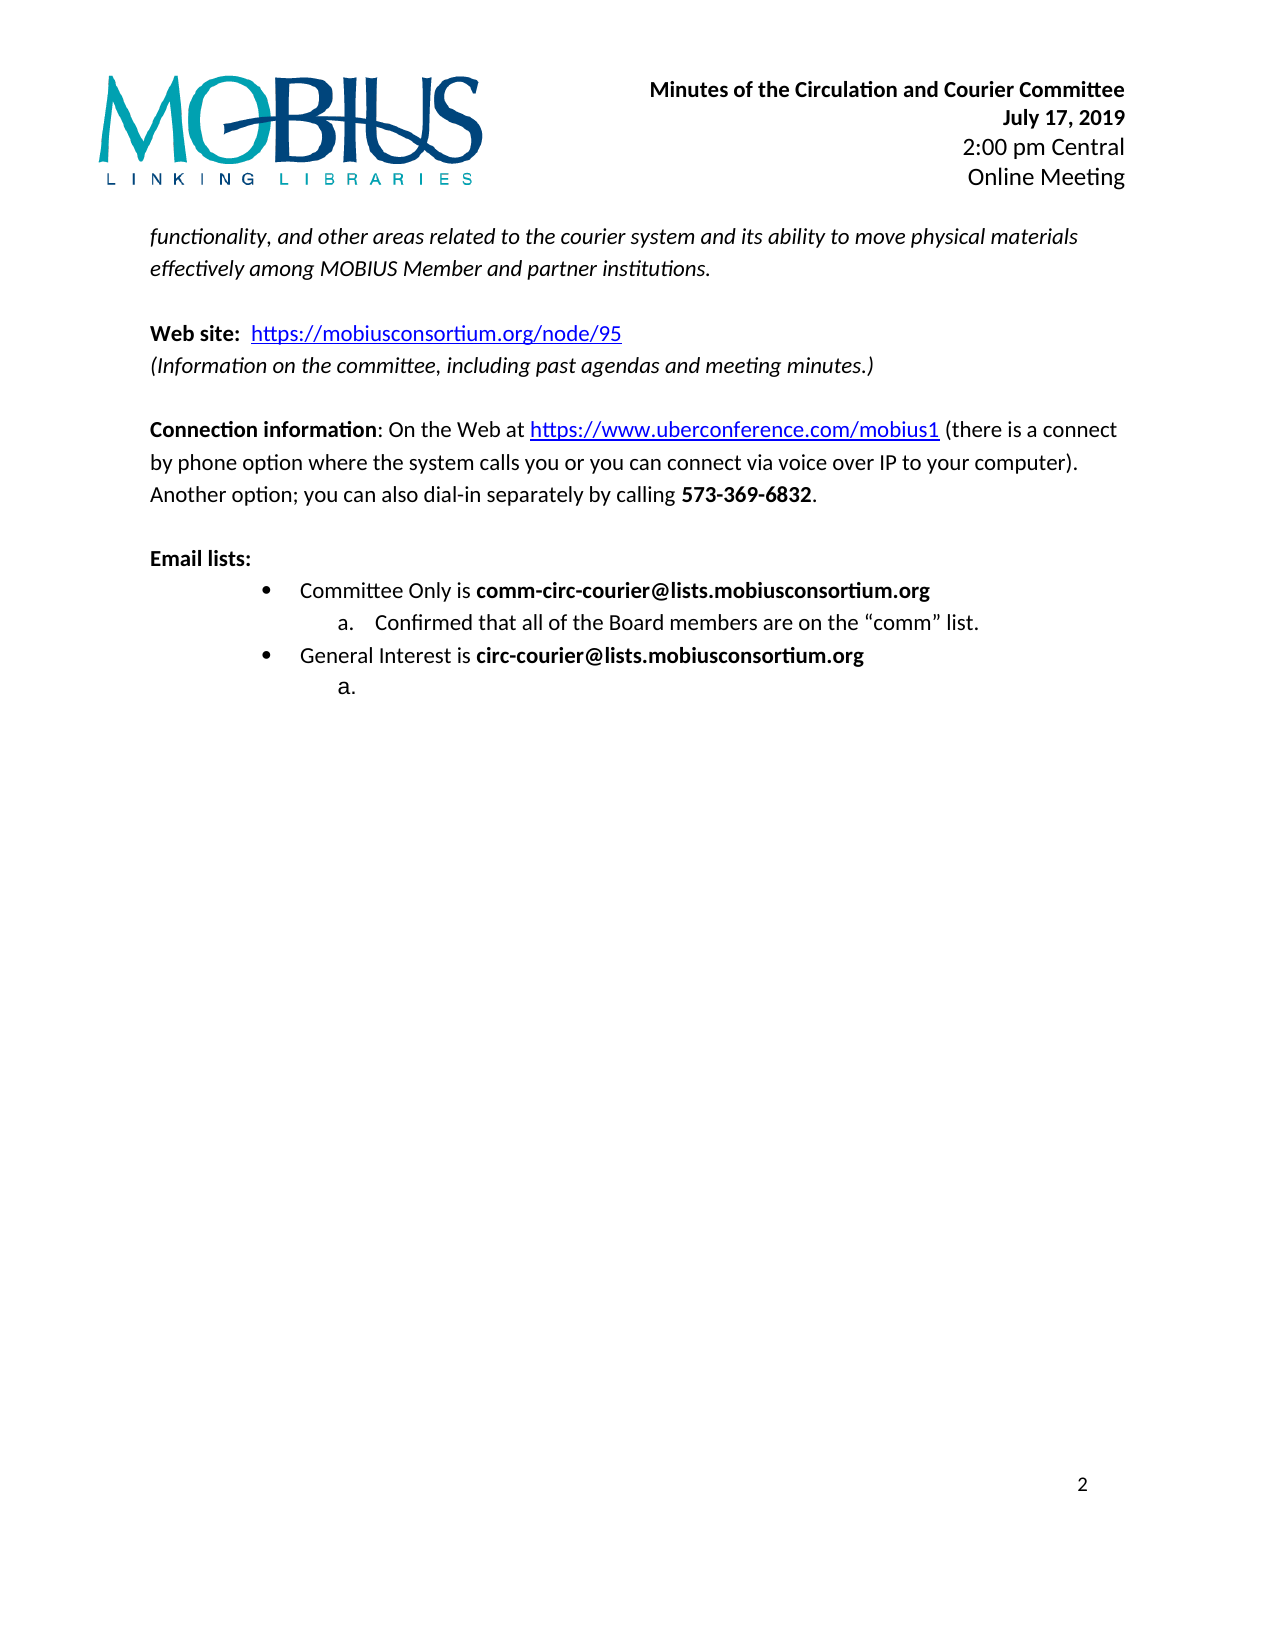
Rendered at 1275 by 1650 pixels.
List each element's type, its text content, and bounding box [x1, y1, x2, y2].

text Connection information: On the Web at https://www.uberconference.com/mobius1 (there is a connect by phone option where the system calls you or you can connect via voice over IP to your computer). Another option; you can also dial-in separately by calling 573-369-6832. [150, 415, 1125, 508]
list Confirmed that all of the Board members are on the “comm” list. [337, 608, 1125, 637]
text Web site: https://mobiusconsortium.org/node/95 [150, 319, 1125, 347]
text (Information on the committee, including past agendas and meeting minutes.) [150, 351, 1125, 379]
list General Interest is circ-courier@lists.mobiusconsortium.org [262, 641, 1125, 669]
text Email lists: [150, 544, 1125, 572]
list Committee Only is comm-circ-courier@lists.mobiusconsortium.org [262, 576, 1125, 604]
picture [90, 65, 487, 190]
